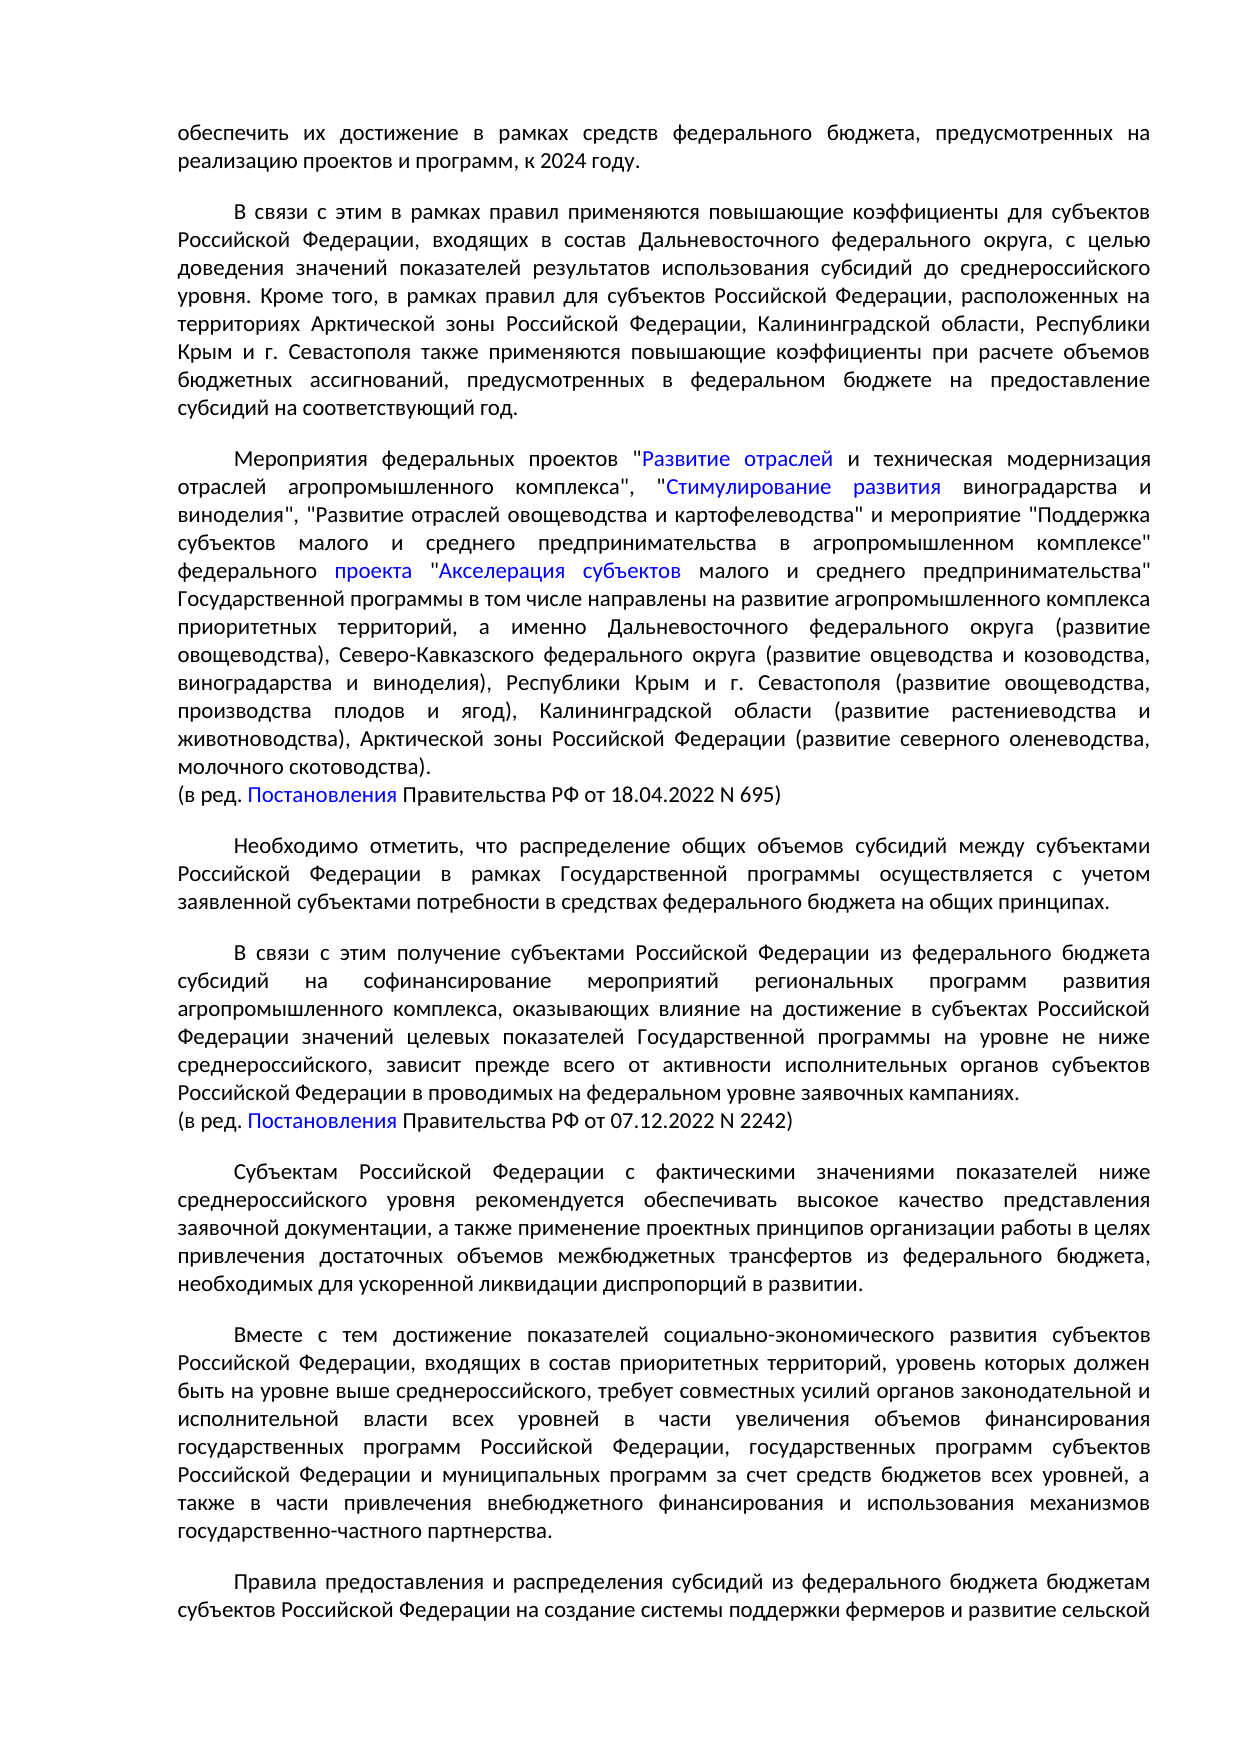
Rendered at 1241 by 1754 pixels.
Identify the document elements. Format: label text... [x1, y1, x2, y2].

text Необходимо отметить, что распределение общих объемов субсидий между субъектами Российской Федерации в рамках Государственной программы осуществляется с учетом заявленной субъектами потребности в средствах федерального бюджета на общих принципах. [177, 831, 1152, 915]
text (в ред. Постановления Правительства РФ от 07.12.2022 N 2242) [177, 1106, 1152, 1134]
text В связи с этим получение субъектами Российской Федерации из федерального бюджета субсидий на софинансирование мероприятий региональных программ развития агропромышленного комплекса, оказывающих влияние на достижение в субъектах Российской Федерации значений целевых показателей Государственной программы на уровне не ниже среднероссийского, зависит прежде всего от активности исполнительных органов субъектов Российской Федерации в проводимых на федеральном уровне заявочных кампаниях. [177, 938, 1152, 1106]
text Вместе с тем достижение показателей социально-экономического развития субъектов Российской Федерации, входящих в состав приоритетных территорий, уровень которых должен быть на уровне выше среднероссийского, требует совместных усилий органов законодательной и исполнительной власти всех уровней в части увеличения объемов финансирования государственных программ Российской Федерации, государственных программ субъектов Российской Федерации и муниципальных программ за счет средств бюджетов всех уровней, а также в части привлечения внебюджетного финансирования и использования механизмов государственно-частного партнерства. [177, 1320, 1152, 1544]
text (в ред. Постановления Правительства РФ от 18.04.2022 N 695) [177, 780, 1152, 808]
text Субъектам Российской Федерации с фактическими значениями показателей ниже среднероссийского уровня рекомендуется обеспечивать высокое качество представления заявочной документации, а также применение проектных принципов организации работы в целях привлечения достаточных объемов межбюджетных трансфертов из федерального бюджета, необходимых для ускоренной ликвидации диспропорций в развитии. [177, 1157, 1152, 1297]
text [177, 118, 1152, 174]
text Мероприятия федеральных проектов "Развитие отраслей и техническая модернизация отраслей агропромышленного комплекса", "Стимулирование развития виноградарства и виноделия", "Развитие отраслей овощеводства и картофелеводства" и мероприятие "Поддержка субъектов малого и среднего предпринимательства в агропромышленном комплексе" федерального проекта "Акселерация субъектов малого и среднего предпринимательства" Государственной программы в том числе направлены на развитие агропромышленного комплекса приоритетных территорий, а именно Дальневосточного федерального округа (развитие овощеводства), Северо-Кавказского федерального округа (развитие овцеводства и козоводства, виноградарства и виноделия), Республики Крым и г. Севастополя (развитие овощеводства, производства плодов и ягод), Калининградской области (развитие растениеводства и животноводства), Арктической зоны Российской Федерации (развитие северного оленеводства, молочного скотоводства). [177, 444, 1152, 780]
text В связи с этим в рамках правил применяются повышающие коэффициенты для субъектов Российской Федерации, входящих в состав Дальневосточного федерального округа, с целью доведения значений показателей результатов использования субсидий до среднероссийского уровня. Кроме того, в рамках правил для субъектов Российской Федерации, расположенных на территориях Арктической зоны Российской Федерации, Калининградской области, Республики Крым и г. Севастополя также применяются повышающие коэффициенты при расчете объемов бюджетных ассигнований, предусмотренных в федеральном бюджете на предоставление субсидий на соответствующий год. [177, 197, 1152, 421]
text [177, 1567, 1152, 1623]
